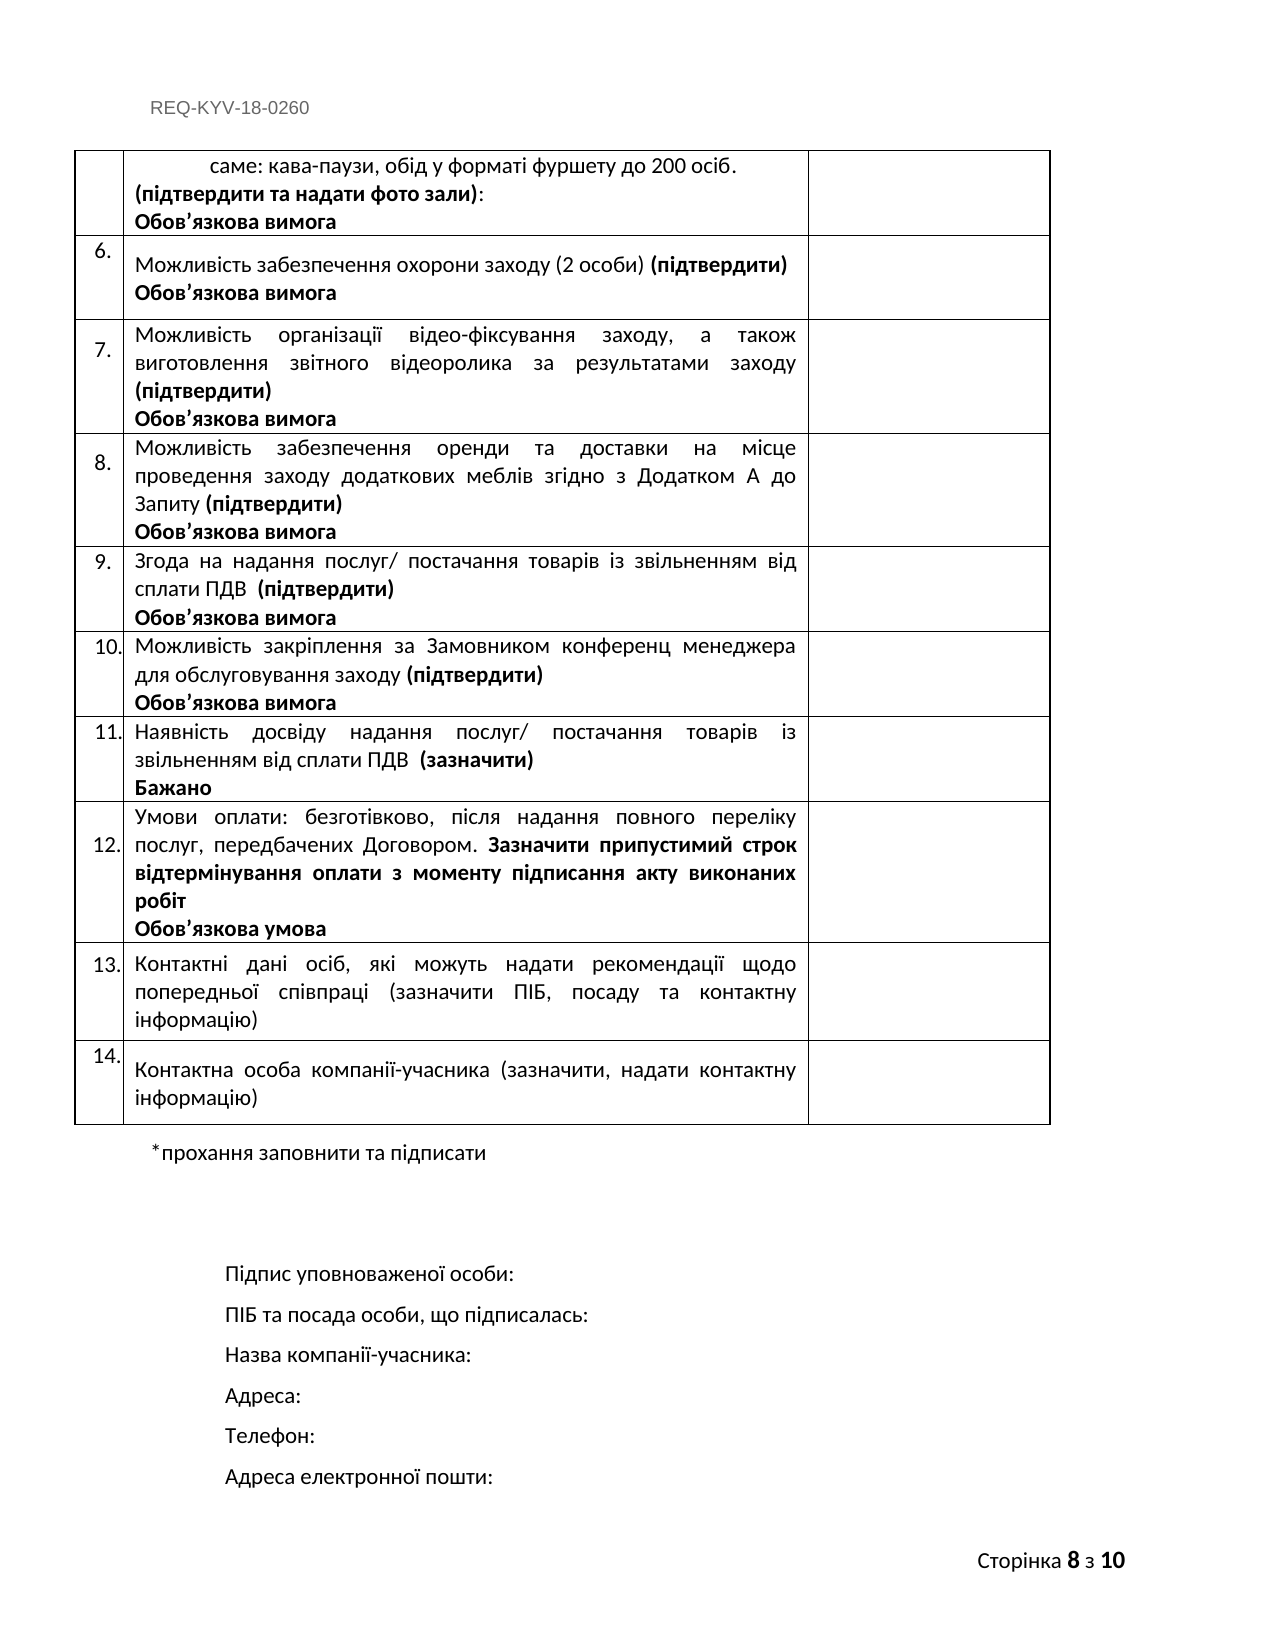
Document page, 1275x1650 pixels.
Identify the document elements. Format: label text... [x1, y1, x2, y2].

table_cell [76, 943, 123, 1040]
table_cell Умови оплати: безготівково, після надання повного переліку послуг, передбачених Договором. Зазначити припустимий строк відтермінування оплати з моменту підписання акту виконаних робіт Обов’язкова умова [124, 802, 808, 942]
table_cell [809, 802, 1049, 942]
table_cell [809, 151, 1049, 235]
table_cell [76, 320, 123, 432]
text ПІБ та посада особи, що підписалась: [225, 1300, 1125, 1328]
table_cell Можливість організації відео-фіксування заходу, а також виготовлення звітного відеоролика за результатами заходу (підтвердити) Обов’язкова вимога [124, 320, 808, 432]
table_cell [76, 1041, 123, 1124]
table_cell [76, 802, 123, 942]
table_cell [809, 717, 1049, 801]
table_cell [76, 236, 123, 319]
table_cell [76, 717, 123, 801]
table_cell [76, 547, 123, 631]
table_cell [76, 632, 123, 716]
table_cell Контактні дані осіб, які можуть надати рекомендації щодо попередньої співпраці (зазначити ПІБ, посаду та контактну інформацію) [124, 943, 808, 1040]
table_cell Згода на надання послуг/ постачання товарів із звільненням від сплати ПДВ (підтвердити) Обов’язкова вимога [124, 547, 808, 631]
table_cell Наявність досвіду надання послуг/ постачання товарів із звільненням від сплати ПДВ (зазначити) Бажано [124, 717, 808, 801]
table_cell [809, 1041, 1049, 1124]
table_cell [76, 151, 123, 235]
table_cell [809, 632, 1049, 716]
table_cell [124, 151, 808, 235]
text *прохання заповнити та підписати [150, 1138, 1125, 1166]
table_cell Контактна особа компанії-учасника (зазначити, надати контактну інформацію) [124, 1041, 808, 1124]
table_cell Можливість закріплення за Замовником конференц менеджера для обслуговування заходу (підтвердити) Обов’язкова вимога [124, 632, 808, 716]
table_cell [809, 236, 1049, 319]
text Адреса електронної пошти: [225, 1462, 1125, 1490]
text Адреса: [225, 1381, 1125, 1409]
table_cell [809, 547, 1049, 631]
text Назва компанії-учасника: [225, 1340, 1125, 1368]
text Телефон: [225, 1421, 1125, 1449]
text Підпис уповноваженої особи: [225, 1259, 1125, 1287]
table_cell Можливість забезпечення оренди та доставки на місце проведення заходу додаткових меблів згідно з Додатком А до Запиту (підтвердити) Обов’язкова вимога [124, 434, 808, 546]
table_cell Можливість забезпечення охорони заходу (2 особи) (підтвердити) Обов’язкова вимога [124, 236, 808, 319]
table_cell [809, 320, 1049, 432]
table_cell [809, 434, 1049, 546]
table_cell [76, 434, 123, 546]
table_cell [809, 943, 1049, 1040]
